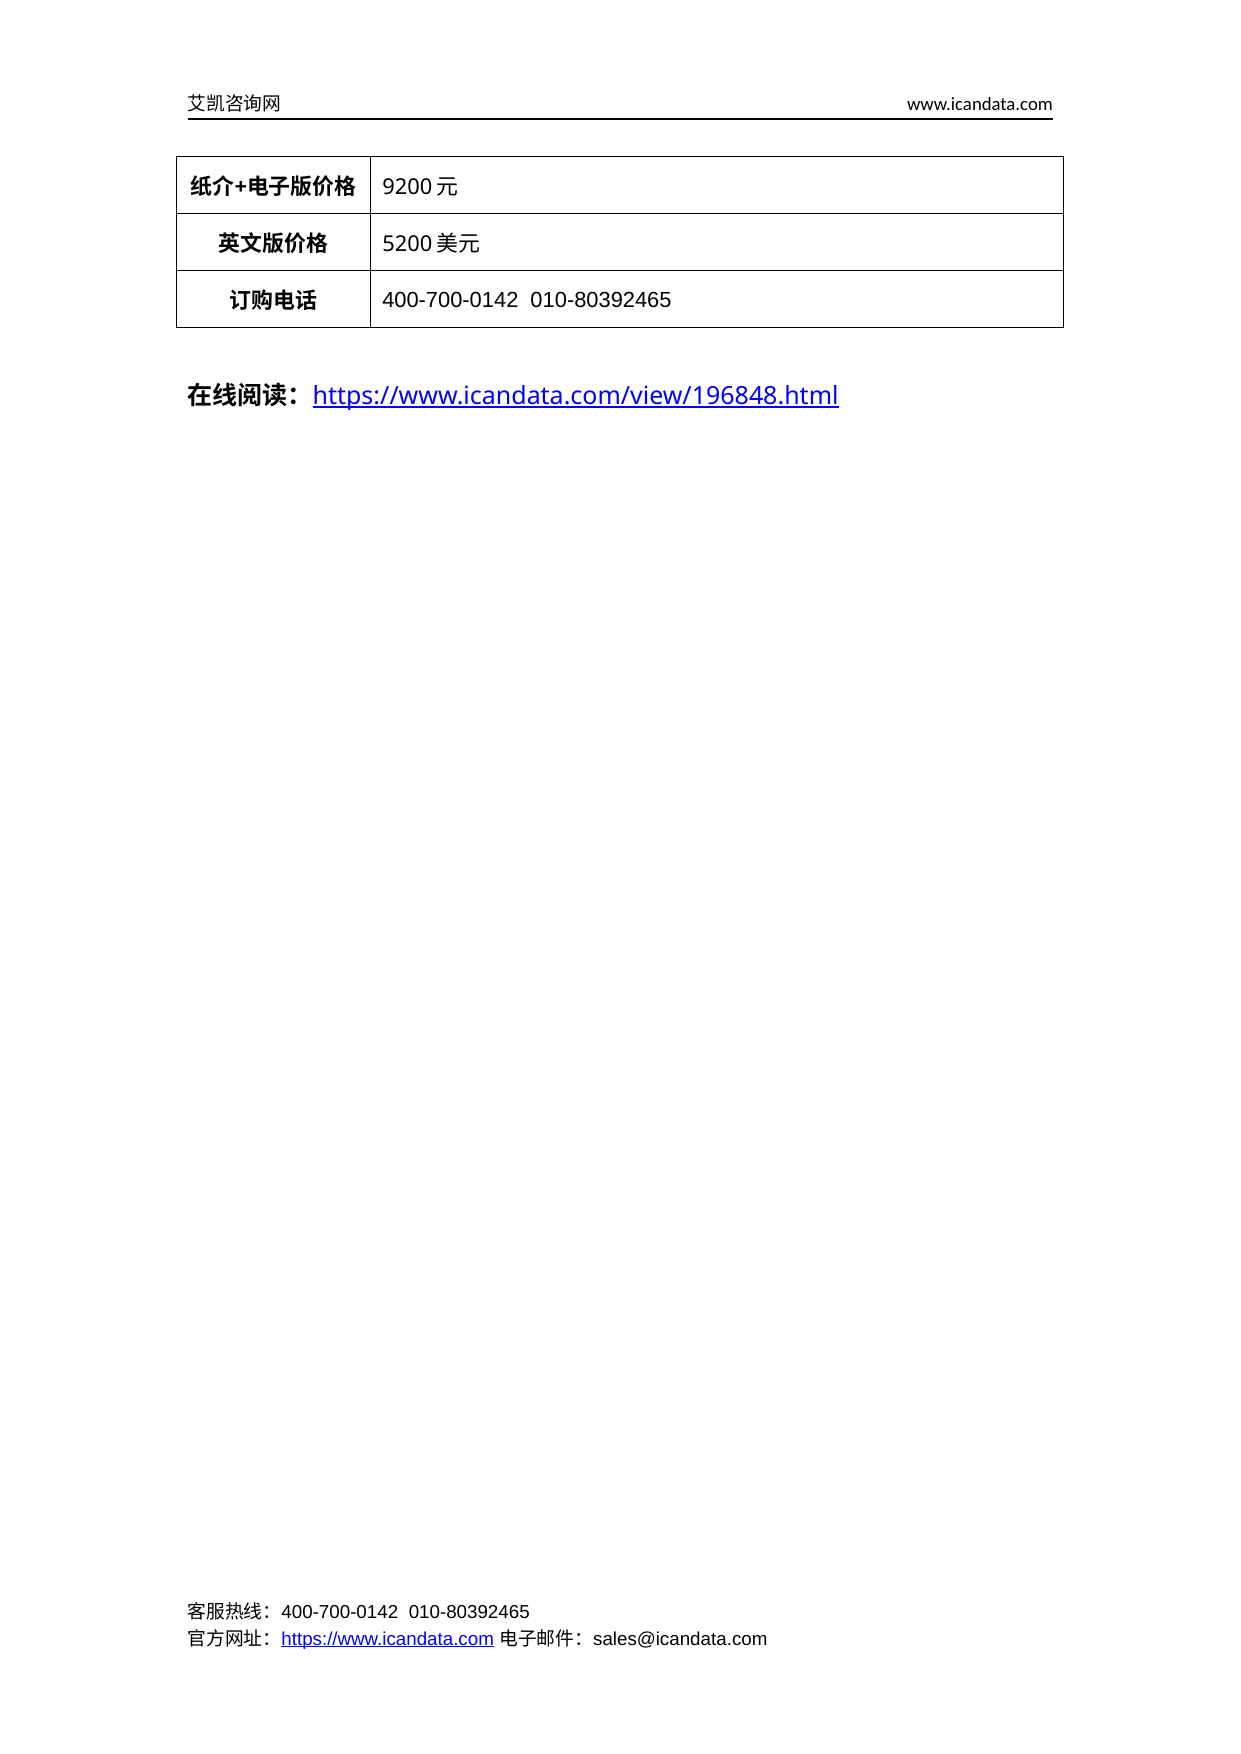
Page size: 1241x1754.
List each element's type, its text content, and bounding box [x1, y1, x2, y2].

table_cell 英文版价格 [177, 214, 370, 270]
text 在线阅读：https://www.icandata.com/view/196848.html [187, 361, 1053, 426]
table_cell 400-700-0142 010-80392465 [371, 271, 1063, 327]
table_cell 9200元 [371, 157, 1063, 213]
table_cell 订购电话 [177, 271, 370, 327]
table_cell 5200美元 [371, 214, 1063, 270]
table_cell 纸介+电子版价格 [177, 157, 370, 213]
